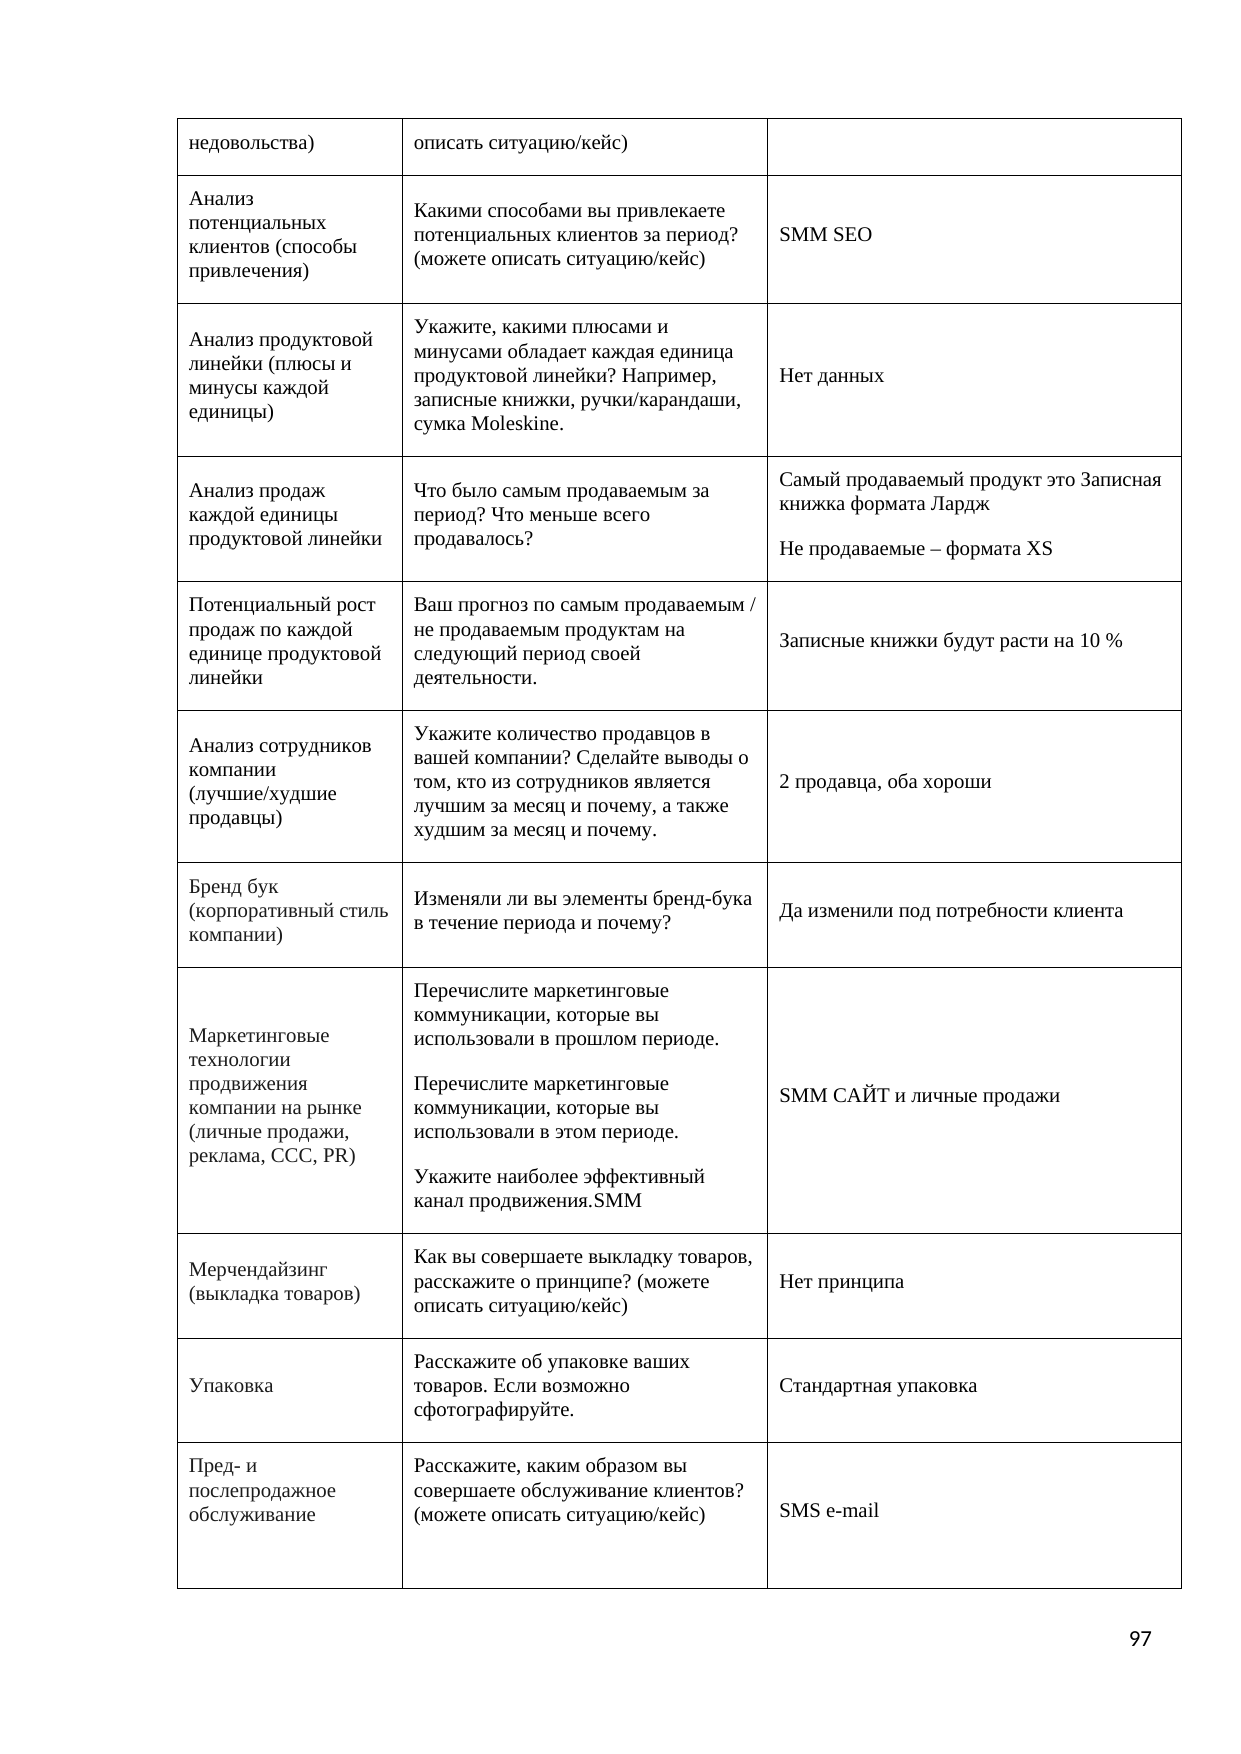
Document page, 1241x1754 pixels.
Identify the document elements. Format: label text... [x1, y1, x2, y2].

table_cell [178, 119, 402, 174]
table_cell Перечислите маркетинговые коммуникации, которые вы использовали в прошлом периоде. Перечислите маркетинговые коммуникации, которые вы использовали в этом периоде. Укажите наиболее эффективный канал продвижения.SMM [403, 968, 767, 1233]
table_cell 2 продавца, оба хороши [768, 711, 1181, 862]
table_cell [768, 119, 1181, 174]
table_cell Анализ сотрудников компании (лучшие/худшие продавцы) [178, 711, 402, 862]
table_cell SMM САЙТ и личные продажи [768, 968, 1181, 1233]
table_cell Анализ потенциальных клиентов (способы привлечения) [178, 176, 402, 303]
table_cell Укажите, какими плюсами и минусами обладает каждая единица продуктовой линейки? Например, записные книжки, ручки/карандаши, сумка Moleskine. [403, 304, 767, 456]
table_cell Какими способами вы привлекаете потенциальных клиентов за период? (можете описать ситуацию/кейс) [403, 176, 767, 303]
table_cell Упаковка [178, 1339, 402, 1442]
table_cell Мерчендайзинг (выкладка товаров) [178, 1234, 402, 1337]
table_cell Нет принципа [768, 1234, 1181, 1337]
table_cell Укажите количество продавцов в вашей компании? Сделайте выводы о том, кто из сотрудников является лучшим за месяц и почему, а также худшим за месяц и почему. [403, 711, 767, 862]
table_cell Потенциальный рост продаж по каждой единице продуктовой линейки [178, 582, 402, 709]
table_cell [403, 1443, 767, 1588]
table_cell Как вы совершаете выкладку товаров, расскажите о принципе? (можете описать ситуацию/кейс) [403, 1234, 767, 1337]
table_cell SMM SEO [768, 176, 1181, 303]
table_cell SMS e-mail [768, 1443, 1181, 1588]
table_cell Нет данных [768, 304, 1181, 456]
table_cell Анализ продуктовой линейки (плюсы и минусы каждой единицы) [178, 304, 402, 456]
table_cell Стандартная упаковка [768, 1339, 1181, 1442]
table_cell Маркетинговые технологии продвижения компании на рынке (личные продажи, реклама, ССС, PR) [178, 968, 402, 1233]
table_cell Самый продаваемый продукт это Записная книжка формата Лардж Не продаваемые – формата XS [768, 457, 1181, 581]
table_cell Да изменили под потребности клиента [768, 863, 1181, 967]
table_cell Расскажите об упаковке ваших товаров. Если возможно сфотографируйте. [403, 1339, 767, 1442]
table_cell Ваш прогноз по самым продаваемым / не продаваемым продуктам на следующий период своей деятельности. [403, 582, 767, 709]
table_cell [178, 1443, 402, 1588]
table_cell Бренд бук (корпоративный стиль компании) [178, 863, 402, 967]
table_cell Анализ продаж каждой единицы продуктовой линейки [178, 457, 402, 581]
table_cell Что было самым продаваемым за период? Что меньше всего продавалось? [403, 457, 767, 581]
table_cell Записные книжки будут расти на 10 % [768, 582, 1181, 709]
table_cell Изменяли ли вы элементы бренд-бука в течение периода и почему? [403, 863, 767, 967]
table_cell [403, 119, 767, 174]
